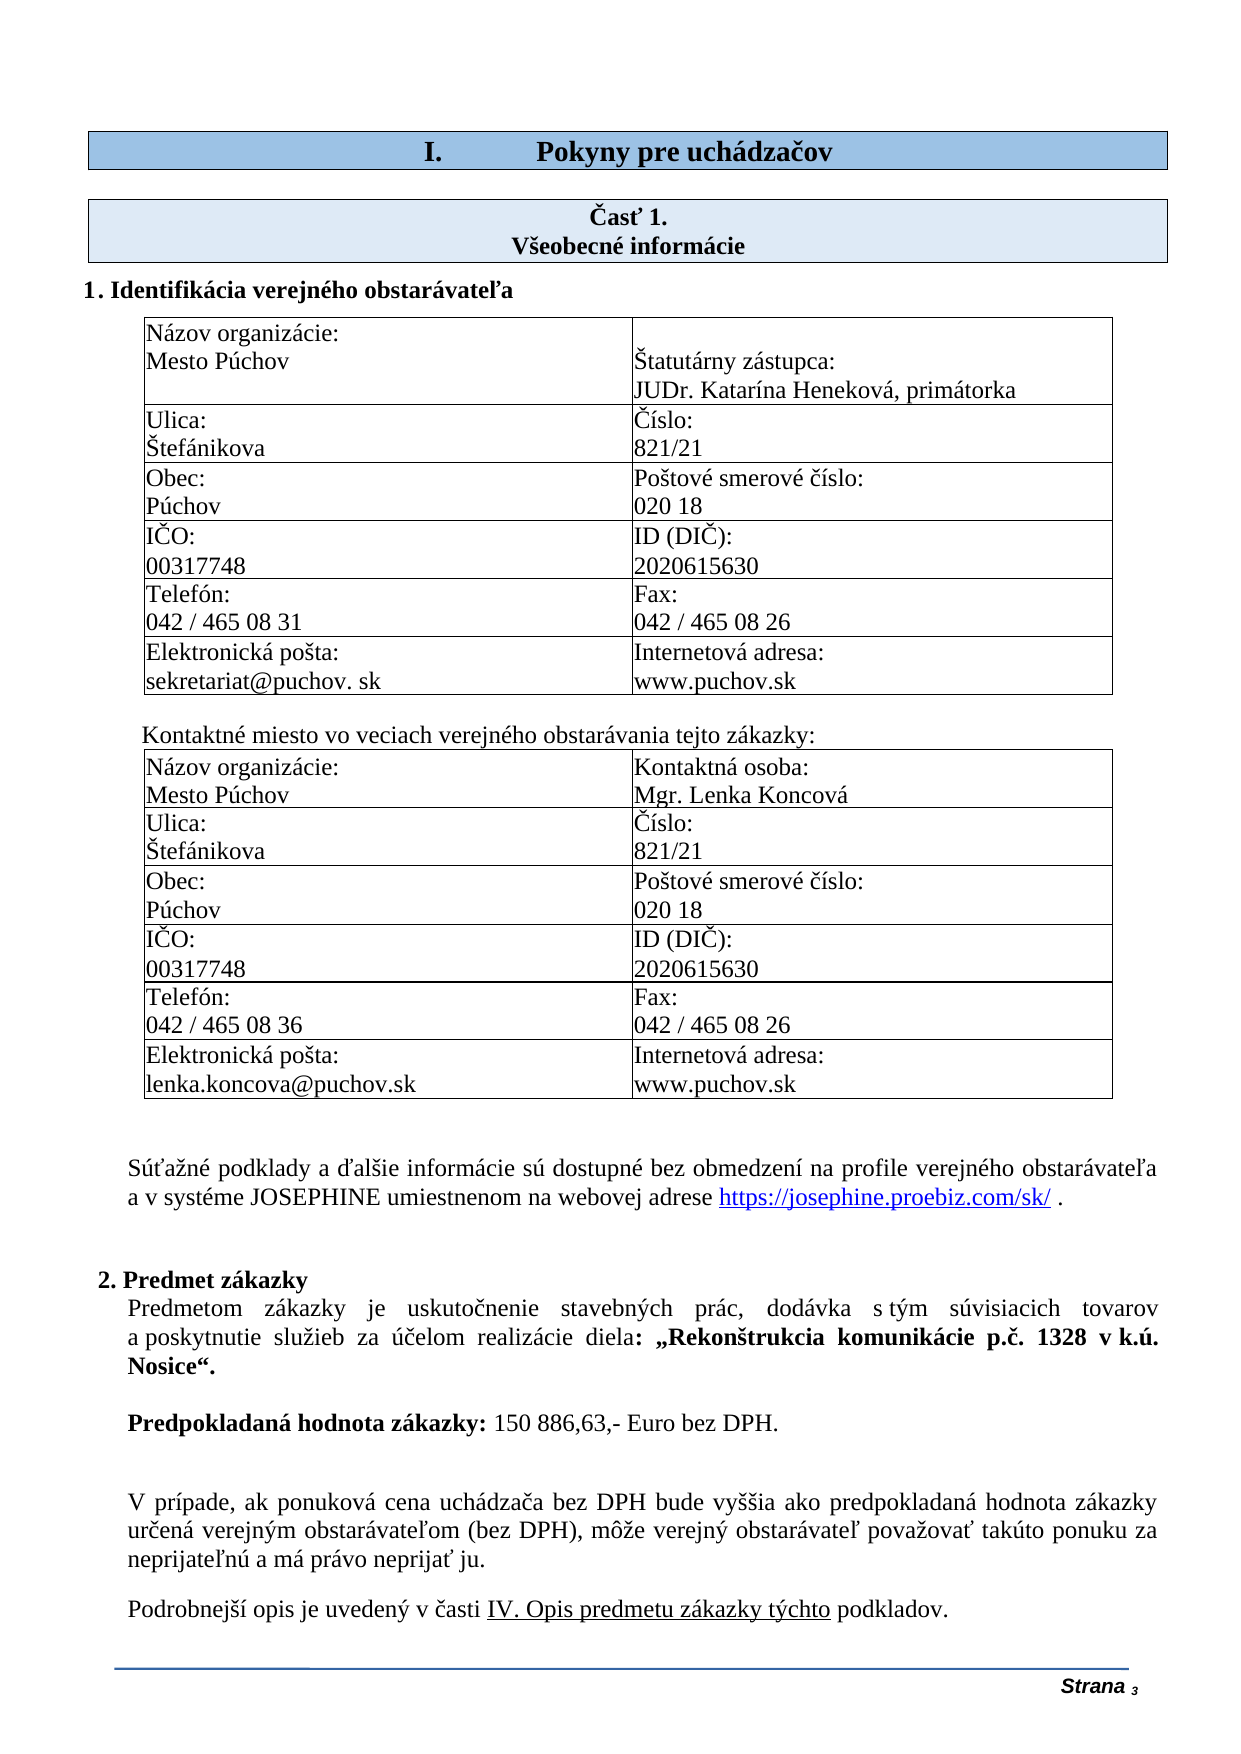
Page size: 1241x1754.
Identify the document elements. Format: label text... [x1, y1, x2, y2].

table_cell Poštové smerové číslo: [633, 866, 1112, 895]
text Kontaktné miesto vo veciach verejného obstarávania tejto zákazky: [98, 720, 1159, 749]
table_cell ID (DIČ): [633, 925, 1112, 954]
table_cell Internetová adresa: [633, 637, 1112, 666]
table_cell 042 / 465 08 26 [633, 607, 1112, 636]
table_cell Púchov [145, 491, 632, 520]
text Všeobecné informácie [89, 228, 1167, 262]
table_header Kontaktná osoba: [633, 750, 1112, 781]
table_cell Fax: [633, 579, 1112, 607]
table_cell 821/21 [633, 433, 1112, 462]
table_cell IČO: [145, 925, 632, 954]
text Časť 1. [89, 200, 1167, 228]
table_cell www.puchov.sk [633, 666, 1112, 694]
text Súťažné podklady a ďalšie informácie sú dostupné bez obmedzení na profile verejného obstarávateľa a v systéme JOSEPHINE umiestnenom na webovej adrese https://josephine.proebiz.com/sk/ . [127, 1153, 1159, 1211]
table_cell 042 / 465 08 36 [145, 1010, 632, 1039]
table_cell Púchov [145, 895, 632, 923]
table_cell Číslo: [633, 808, 1112, 836]
table_header Názov organizácie: Mesto Púchov [145, 318, 632, 404]
table_cell 020 18 [633, 491, 1112, 520]
table_cell Číslo: [633, 405, 1112, 433]
table_header Štatutárny zástupca: JUDr. Katarína Heneková, primátorka [633, 318, 1112, 404]
table_cell Štefánikova [145, 433, 632, 462]
table_cell Elektronická pošta: [145, 1040, 632, 1069]
table_cell Telefón: [145, 983, 632, 1010]
table_cell 821/21 [633, 836, 1112, 865]
table_cell Internetová adresa: [633, 1040, 1112, 1069]
table_cell Telefón: [145, 579, 632, 607]
text 2. Predmet zákazky [98, 1265, 1159, 1293]
text V prípade, ak ponuková cena uchádzača bez DPH bude vyššia ako predpokladaná hodnota zákazky určená verejným obstarávateľom (bez DPH), môže verejný obstarávateľ považovať takúto ponuku za neprijateľnú a má právo neprijať ju. [127, 1487, 1159, 1573]
table_cell Obec: [145, 866, 632, 895]
table_cell Obec: [145, 463, 632, 491]
list Pokyny pre uchádzačov [89, 132, 1167, 169]
table_cell 042 / 465 08 26 [633, 1010, 1112, 1039]
table_cell Mgr. Lenka Koncová [633, 781, 1112, 807]
table_cell ID (DIČ): [633, 521, 1112, 551]
table_cell 00317748 [145, 551, 632, 578]
table_cell Fax: [633, 983, 1112, 1010]
table_cell Mesto Púchov [145, 781, 632, 807]
text Podrobnejší opis je uvedený v časti IV. Opis predmetu zákazky týchto podkladov. [127, 1594, 1159, 1623]
table_cell 042 / 465 08 31 [145, 607, 632, 636]
table_cell Ulica: [145, 405, 632, 433]
table_cell 2020615630 [633, 955, 1112, 981]
text Predpokladaná hodnota zákazky: 150 886,63,- Euro bez DPH. [127, 1408, 1159, 1437]
table_cell Ulica: [145, 808, 632, 836]
list . Identifikácia verejného obstarávateľa [83, 275, 1159, 304]
table_cell IČO: [145, 521, 632, 551]
table_header Názov organizácie: [145, 750, 632, 781]
table_cell 020 18 [633, 895, 1112, 923]
table_cell Elektronická pošta: [145, 637, 632, 666]
table_cell 00317748 [145, 955, 632, 981]
table_cell 2020615630 [633, 551, 1112, 578]
table_cell lenka.koncova@puchov.sk [145, 1069, 632, 1098]
table_cell Štefánikova [145, 836, 632, 865]
table_cell www.puchov.sk [633, 1069, 1112, 1098]
text Predmetom zákazky je uskutočnenie stavebných prác, dodávka s tým súvisiacich tovarov a poskytnutie služieb za účelom realizácie diela: „Rekonštrukcia komunikácie p.č. 1328 v k.ú. Nosice“. [127, 1293, 1159, 1380]
table_cell sekretariat@puchov. sk [145, 666, 632, 694]
table_cell Poštové smerové číslo: [633, 463, 1112, 491]
